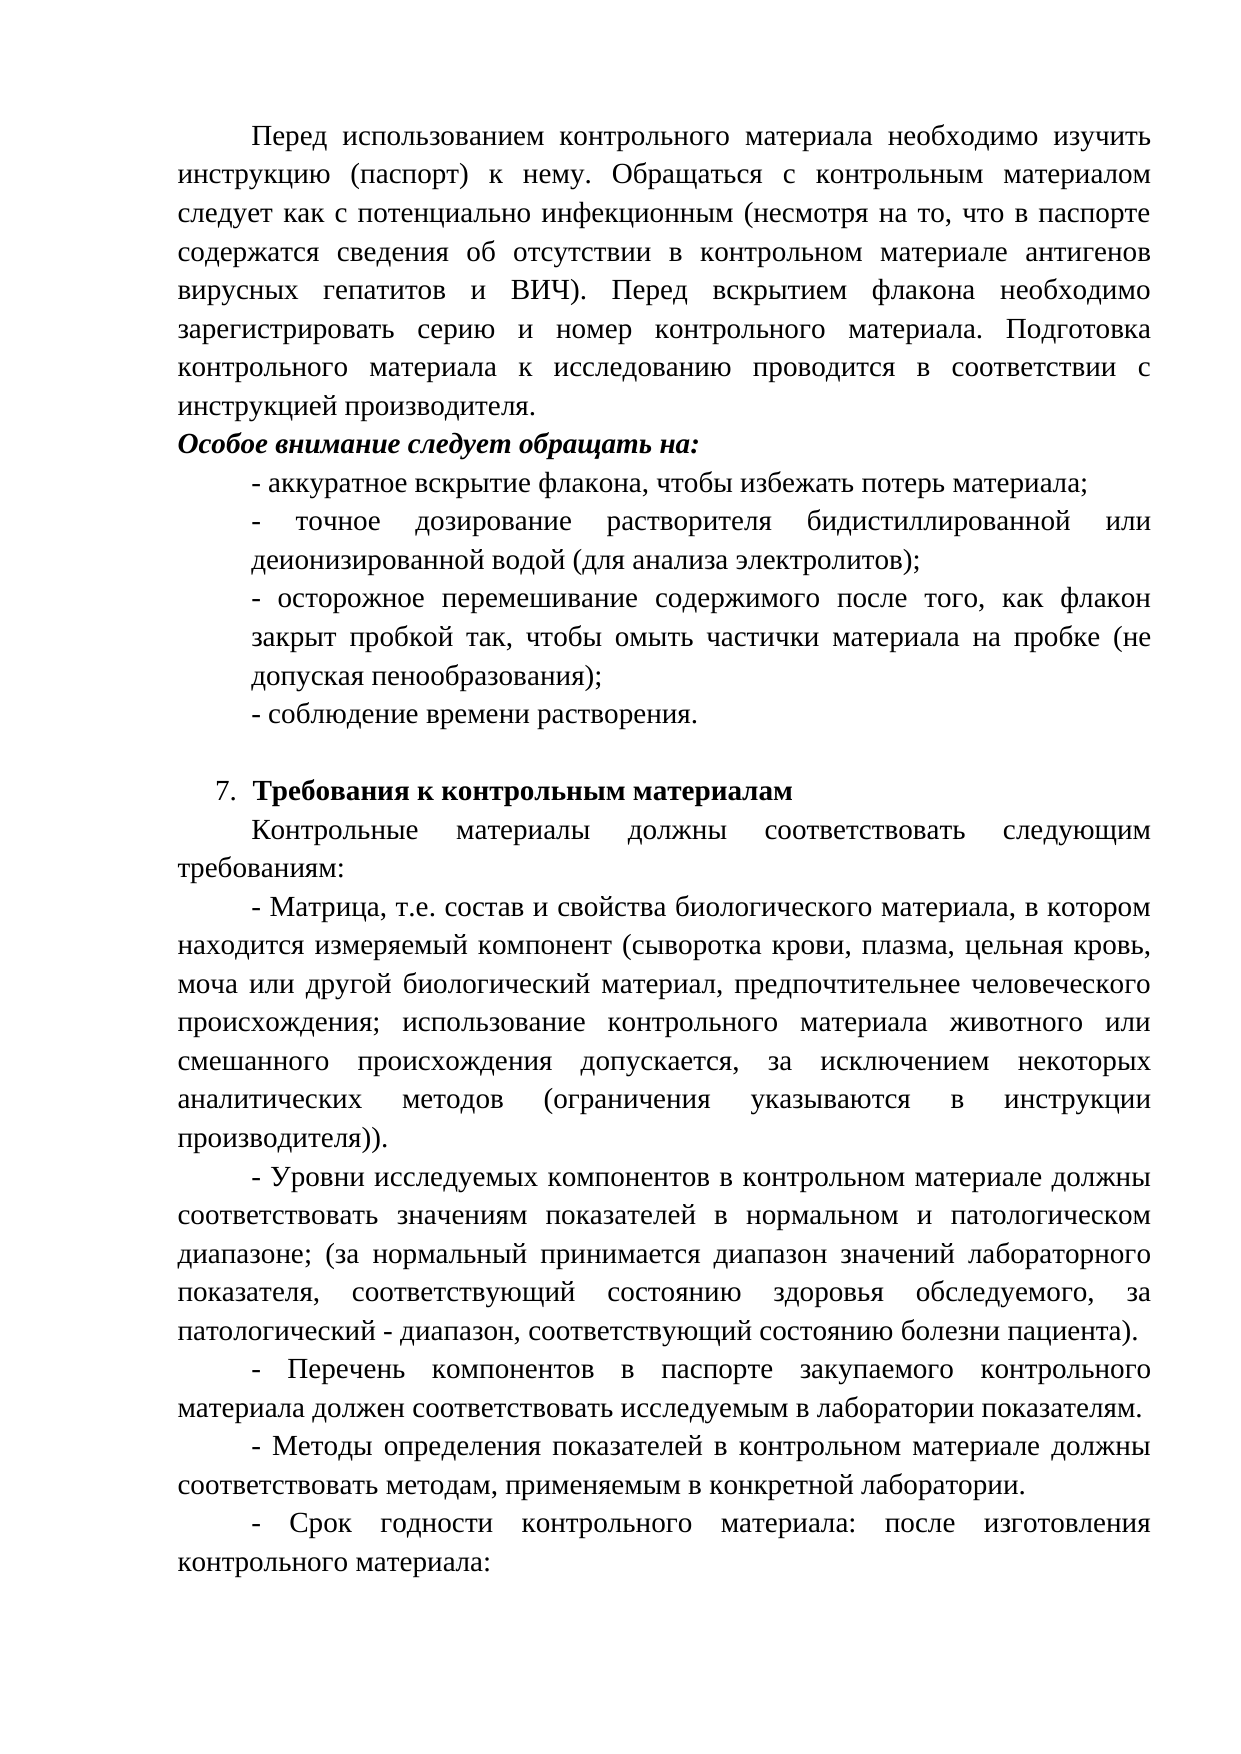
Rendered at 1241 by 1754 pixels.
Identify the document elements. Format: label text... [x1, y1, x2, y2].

list Требования к контрольным материалам [215, 773, 1152, 807]
text - соблюдение времени растворения. [251, 696, 1152, 730]
text - Уровни исследуемых компонентов в контрольном материале должны соответствовать значениям показателей в нормальном и патологическом диапазоне; (за нормальный принимается диапазон значений лабораторного показателя, соответствующий состоянию здоровья обследуемого, за патологический - диапазон, соответствующий состоянию болезни пациента). [177, 1159, 1152, 1346]
text - Методы определения показателей в контрольном материале должны соответствовать методам, применяемым в конкретной лаборатории. [177, 1428, 1152, 1501]
text - Матрица, т.е. состав и свойства биологического материала, в котором находится измеряемый компонент (сыворотка крови, плазма, цельная кровь, моча или другой биологический материал, предпочтительнее человеческого происхождения; использование контрольного материала животного или смешанного происхождения допускается, за исключением некоторых аналитических методов (ограничения указываются в инструкции производителя)). [177, 889, 1152, 1154]
text - Перечень компонентов в паспорте закупаемого контрольного материала должен соответствовать исследуемым в лаборатории показателям. [177, 1351, 1152, 1423]
text - аккуратное вскрытие флакона, чтобы избежать потерь материала; [251, 465, 1152, 498]
text Особое внимание следует обращать на: [177, 426, 1152, 460]
text - точное дозирование растворителя бидистиллированной или деионизированной водой (для анализа электролитов); [251, 503, 1152, 576]
text - Срок годности контрольного материала: после изготовления контрольного материала: [177, 1506, 1152, 1578]
text Контрольные материалы должны соответствовать следующим требованиям: [177, 812, 1152, 884]
text Перед использованием контрольного материала необходимо изучить инструкцию (паспорт) к нему. Обращаться с контрольным материалом следует как с потенциально инфекционным (несмотря на то, что в паспорте содержатся сведения об отсутствии в контрольном материале антигенов вирусных гепатитов и ВИЧ). Перед вскрытием флакона необходимо зарегистрировать серию и номер контрольного материала. Подготовка контрольного материала к исследованию проводится в соответствии с инструкцией производителя. [177, 118, 1152, 421]
text - осторожное перемешивание содержимого после того, как флакон закрыт пробкой так, чтобы омыть частички материала на пробке (не допуская пенообразования); [251, 581, 1152, 691]
